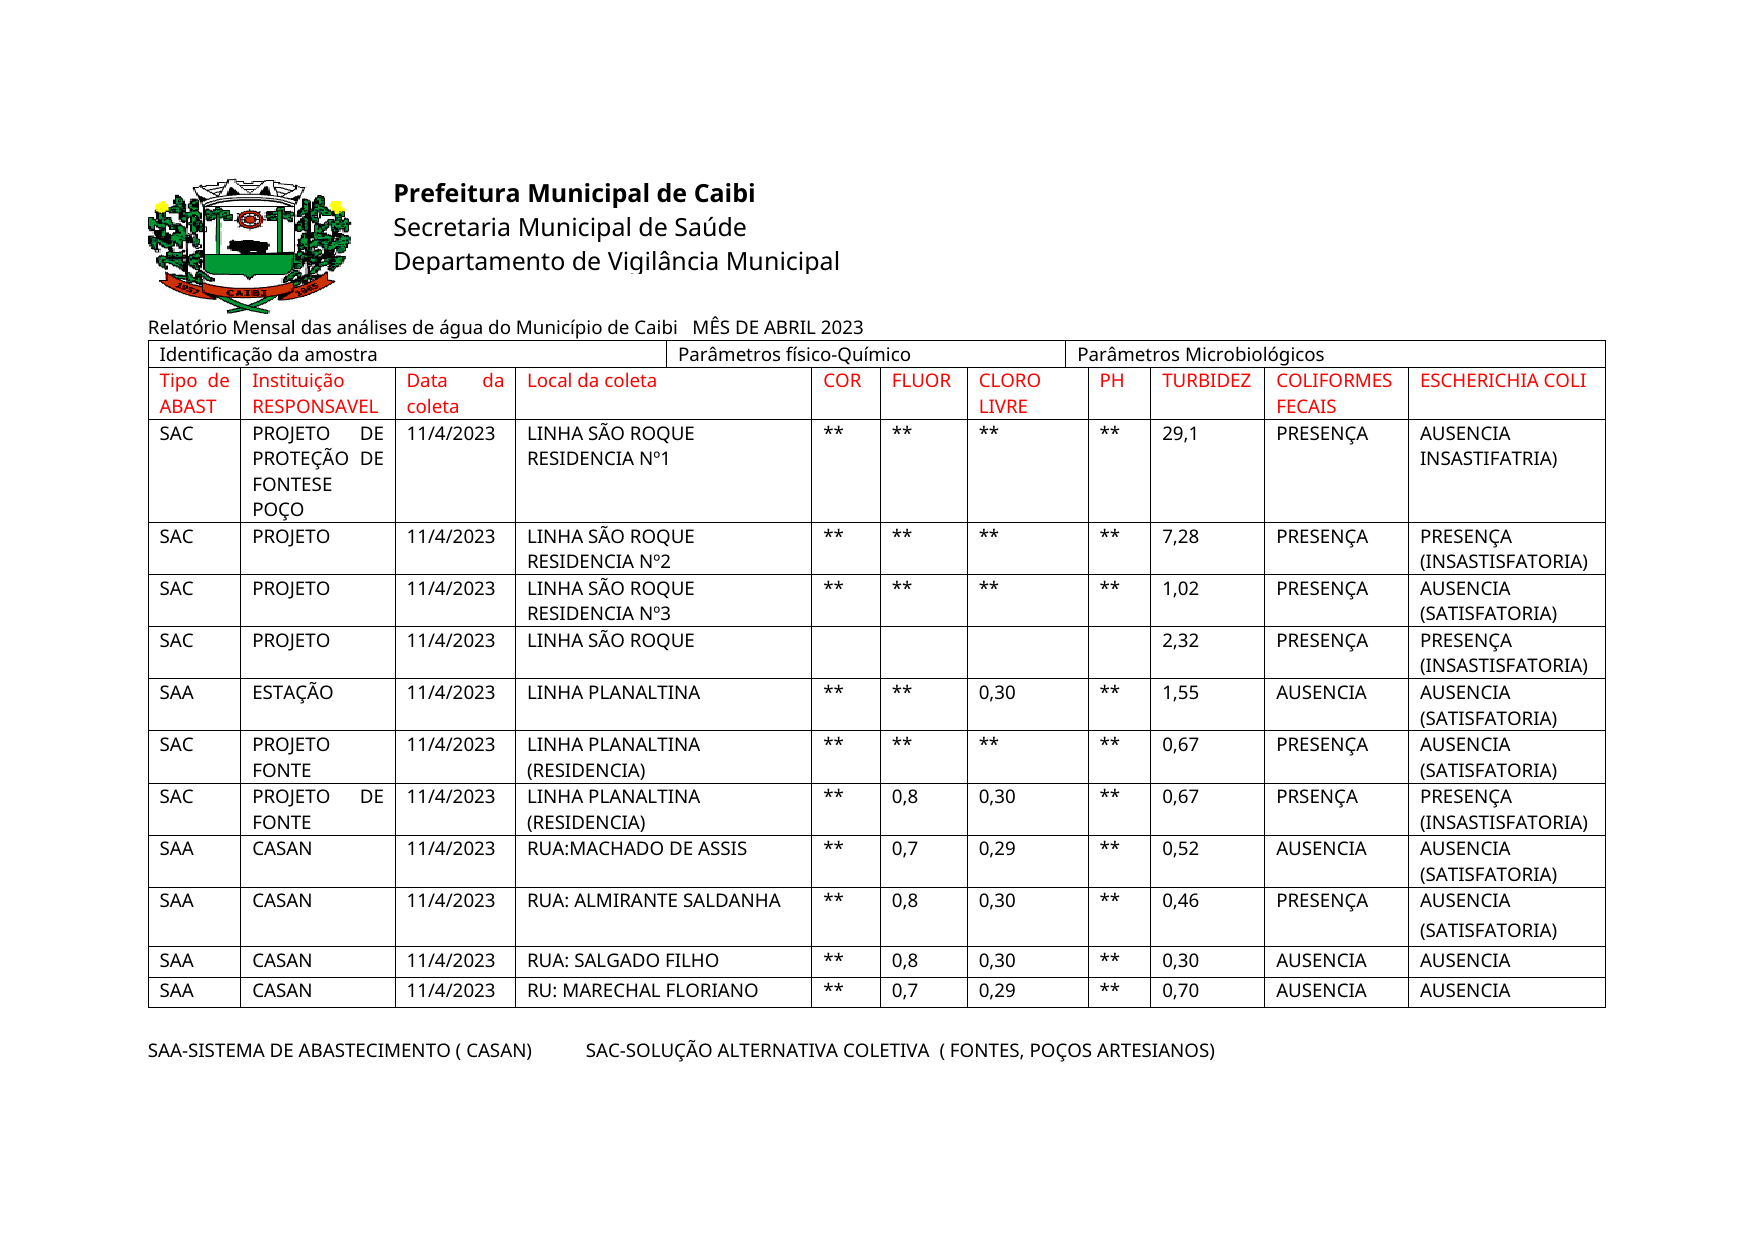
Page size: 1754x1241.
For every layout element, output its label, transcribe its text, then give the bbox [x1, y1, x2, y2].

table_cell ** [812, 420, 880, 522]
table_cell [968, 627, 1088, 678]
table_cell SAA [149, 947, 240, 977]
table_cell AUSENCIA [1265, 836, 1408, 887]
table_cell AUSENCIA (SATISFATORIA) [1409, 836, 1605, 887]
table_cell SAC [149, 731, 240, 782]
table_cell PROJETO [241, 627, 395, 678]
text Relatório Mensal das análises de água do Município de Caibi MÊS DE ABRIL 2023 [148, 315, 1606, 340]
table_cell FLUOR [881, 368, 967, 419]
table_cell Tipo de ABAST [149, 368, 240, 419]
table_cell RUA:MACHADO DE ASSIS [516, 836, 811, 887]
table_cell SAA [149, 836, 240, 887]
table_cell 1,02 [1151, 575, 1264, 626]
table_cell ** [968, 420, 1088, 522]
table_cell PH [1089, 368, 1150, 419]
table_cell ** [881, 420, 967, 522]
table_cell SAC [149, 784, 240, 834]
table_cell 11/4/2023 [396, 947, 515, 977]
table_cell LINHA PLANALTINA (RESIDENCIA) [516, 731, 811, 782]
table_cell AUSENCIA [1409, 947, 1605, 977]
table_cell PROJETO DE FONTE [241, 784, 395, 834]
table_cell PRESENÇA (INSASTISFATORIA) [1409, 523, 1605, 574]
table_cell ** [1089, 679, 1150, 730]
table_cell COR [812, 368, 880, 419]
table_cell 11/4/2023 [396, 523, 515, 574]
table_cell ** [812, 978, 880, 1007]
table_header Parâmetros físico-Químico [667, 341, 1065, 367]
table_cell PROJETO [241, 523, 395, 574]
table_cell ** [812, 888, 880, 946]
table_cell 0,52 [1151, 836, 1264, 887]
table_cell SAC [149, 420, 240, 522]
table_header Identificação da amostra [149, 341, 666, 367]
table_cell 0,8 [881, 947, 967, 977]
table_cell 11/4/2023 [396, 679, 515, 730]
table_cell RUA: SALGADO FILHO [516, 947, 811, 977]
table_cell 11/4/2023 [396, 784, 515, 834]
table_cell LINHA PLANALTINA (RESIDENCIA) [516, 784, 811, 834]
table_cell COLIFORMES FECAIS [1265, 368, 1408, 419]
table_cell 0,30 [1151, 947, 1264, 977]
table_cell CASAN [241, 947, 395, 977]
table_cell 0,7 [881, 836, 967, 887]
table_cell 11/4/2023 [396, 978, 515, 1007]
table_cell ** [1089, 731, 1150, 782]
table_cell 0,30 [968, 784, 1088, 834]
table_cell [1089, 627, 1150, 678]
table_cell ** [812, 679, 880, 730]
table_cell AUSENCIA [1265, 679, 1408, 730]
table_header Parâmetros Microbiológicos [1066, 341, 1605, 367]
table_cell Data da coleta [396, 368, 515, 419]
table_cell CASAN [241, 836, 395, 887]
table_cell ** [881, 679, 967, 730]
table_cell ** [1089, 784, 1150, 834]
table_cell ** [968, 575, 1088, 626]
table_cell PRESENÇA [1265, 420, 1408, 522]
table_cell AUSENCIA [1265, 978, 1408, 1007]
text SAA-SISTEMA DE ABASTECIMENTO ( CASAN) SAC-SOLUÇÃO ALTERNATIVA COLETIVA ( FONTES, POÇOS ARTESIANOS) [148, 1037, 1606, 1063]
table_cell 2,32 [1151, 627, 1264, 678]
table_cell PROJETO DE PROTEÇÃO DE FONTESE POÇO [241, 420, 395, 522]
table_cell PRESENÇA (INSASTISFATORIA) [1409, 784, 1605, 834]
table_cell 0,46 [1151, 888, 1264, 946]
table_cell 0,7 [881, 978, 967, 1007]
table_cell CASAN [241, 888, 395, 946]
table_cell ** [968, 731, 1088, 782]
table_cell AUSENCIA (SATISFATORIA) [1409, 575, 1605, 626]
table_cell 11/4/2023 [396, 888, 515, 946]
table_cell LINHA SÃO ROQUE RESIDENCIA Nº2 [516, 523, 811, 574]
table_cell ** [1089, 978, 1150, 1007]
table_cell ** [1089, 420, 1150, 522]
table_cell LINHA SÃO ROQUE RESIDENCIA Nº1 [516, 420, 811, 522]
table_cell PRESENÇA (INSASTISFATORIA) [1409, 627, 1605, 678]
table_cell 0,70 [1151, 978, 1264, 1007]
table_cell AUSENCIA (SATISFATORIA) [1409, 679, 1605, 730]
table_cell Local da coleta [516, 368, 811, 419]
table_cell ** [812, 523, 880, 574]
table_cell 29,1 [1151, 420, 1264, 522]
table_cell ** [881, 731, 967, 782]
table_cell 0,29 [968, 836, 1088, 887]
table_cell ** [1089, 947, 1150, 977]
table_cell SAA [149, 679, 240, 730]
table_cell PROJETO [241, 575, 395, 626]
table_cell [881, 627, 967, 678]
table_cell AUSENCIA [1409, 978, 1605, 1007]
table_cell SAA [149, 888, 240, 946]
table_cell ** [812, 947, 880, 977]
table_cell 11/4/2023 [396, 836, 515, 887]
table_cell 11/4/2023 [396, 731, 515, 782]
table_cell LINHA SÃO ROQUE [516, 627, 811, 678]
table_cell ** [881, 575, 967, 626]
table_cell 0,30 [968, 947, 1088, 977]
table_cell ESTAÇÃO [241, 679, 395, 730]
table_cell TURBIDEZ [1151, 368, 1264, 419]
table_cell ** [968, 523, 1088, 574]
table_cell 0,30 [968, 679, 1088, 730]
table_cell AUSENCIA (SATISFATORIA) [1409, 731, 1605, 782]
table_cell 0,30 [968, 888, 1088, 946]
table_cell 7,28 [1151, 523, 1264, 574]
table_cell 0,67 [1151, 784, 1264, 834]
table_cell SAC [149, 575, 240, 626]
table_cell AUSENCIA [1265, 947, 1408, 977]
table_cell ** [881, 523, 967, 574]
table_cell PRESENÇA [1265, 523, 1408, 574]
table_cell PRESENÇA [1265, 627, 1408, 678]
table_cell LINHA PLANALTINA [516, 679, 811, 730]
table_cell SAC [149, 523, 240, 574]
table_cell RU: MARECHAL FLORIANO [516, 978, 811, 1007]
table_cell Instituição RESPONSAVEL [241, 368, 395, 419]
table_cell LINHA SÃO ROQUE RESIDENCIA Nº3 [516, 575, 811, 626]
table_cell SAC [149, 627, 240, 678]
table_cell [812, 627, 880, 678]
table_cell ESCHERICHIA COLI [1409, 368, 1605, 419]
table_cell 0,67 [1151, 731, 1264, 782]
table_cell AUSENCIA INSASTIFATRIA) [1409, 420, 1605, 522]
table_cell SAA [149, 978, 240, 1007]
table_cell ** [812, 784, 880, 834]
table_cell CASAN [241, 978, 395, 1007]
table_cell 0,8 [881, 888, 967, 946]
table_cell 0,29 [968, 978, 1088, 1007]
table_cell ** [812, 836, 880, 887]
picture [147, 177, 354, 315]
table_cell ** [1089, 836, 1150, 887]
table_cell PRESENÇA [1265, 575, 1408, 626]
table_cell RUA: ALMIRANTE SALDANHA [516, 888, 811, 946]
table_cell PRSENÇA [1265, 784, 1408, 834]
table_cell 11/4/2023 [396, 420, 515, 522]
table_cell ** [1089, 523, 1150, 574]
table_cell CLORO LIVRE [968, 368, 1088, 419]
table_cell PRESENÇA [1265, 731, 1408, 782]
table_cell AUSENCIA (SATISFATORIA) [1409, 888, 1605, 946]
table_cell 11/4/2023 [396, 627, 515, 678]
table_cell ** [1089, 888, 1150, 946]
table_cell 0,8 [881, 784, 967, 834]
table_cell ** [812, 575, 880, 626]
table_cell PROJETO FONTE [241, 731, 395, 782]
table_cell PRESENÇA [1265, 888, 1408, 946]
table_cell ** [812, 731, 880, 782]
table_cell ** [1089, 575, 1150, 626]
table_cell 11/4/2023 [396, 575, 515, 626]
table_cell 1,55 [1151, 679, 1264, 730]
